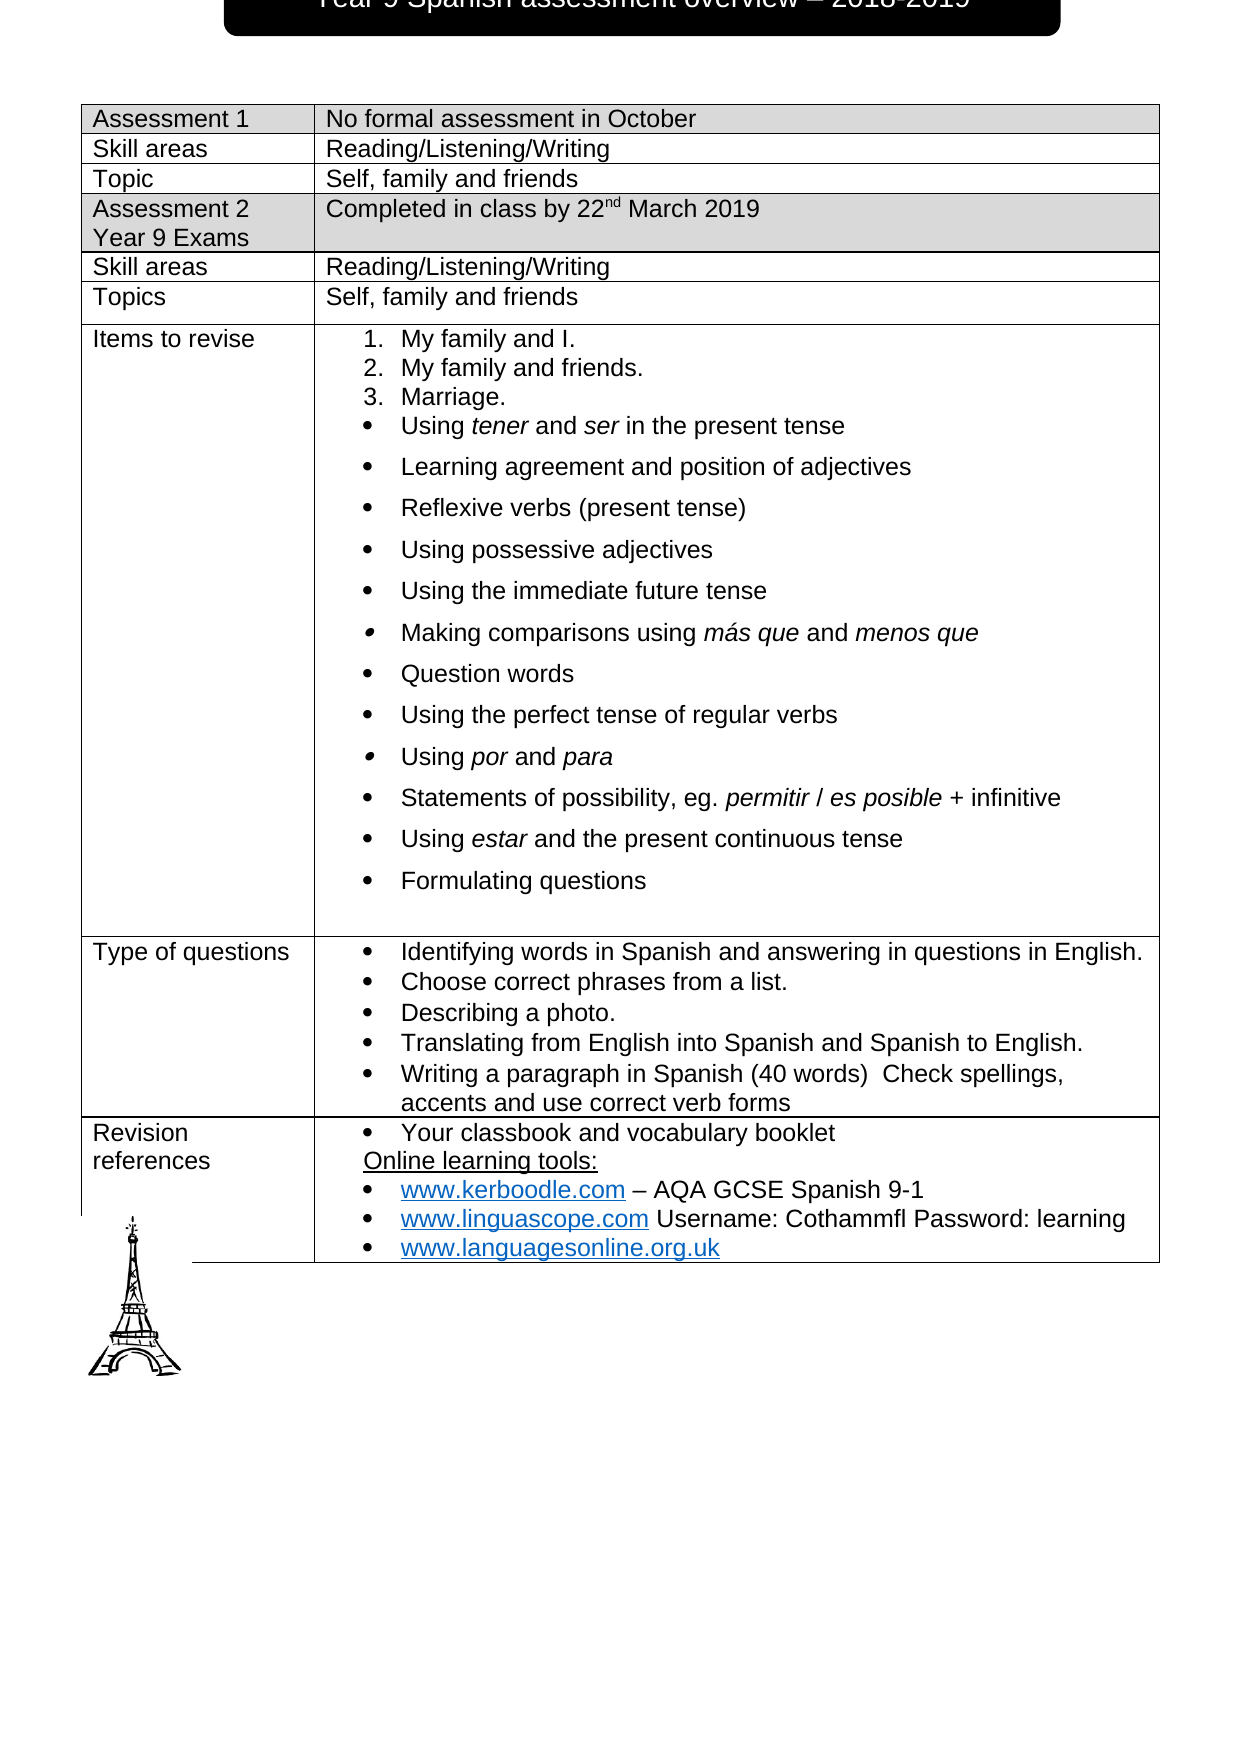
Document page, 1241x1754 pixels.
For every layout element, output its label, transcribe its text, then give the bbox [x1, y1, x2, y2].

table_cell Skill areas [82, 253, 314, 281]
table_cell My family and I. My family and friends. Marriage. Using tener and ser in the present tense Learning agreement and position of adjectives Reflexive verbs (present tense) Using possessive adjectives Using the immediate future tense Making comparisons using más que and menos que Question words Using the perfect tense of regular verbs Using por and para Statements of possibility, eg. permitir / es posible + infinitive Using estar and the present continuous tense Formulating questions [315, 325, 1159, 936]
table_cell Items to revise [82, 325, 314, 936]
table_cell Type of questions [82, 937, 314, 1116]
table_cell Assessment 2 Year 9 Exams [82, 194, 314, 251]
table_cell Skill areas [82, 134, 314, 163]
table_cell Self, family and friends [315, 282, 1159, 323]
table_cell Reading/Listening/Writing [315, 253, 1159, 281]
picture [64, 1216, 193, 1376]
table_cell Reading/Listening/Writing [315, 134, 1159, 163]
table_cell Topic [82, 164, 314, 193]
table_cell Self, family and friends [315, 164, 1159, 193]
table_cell Topics [82, 282, 314, 323]
table_cell Completed in class by 22nd March 2019 [315, 194, 1159, 251]
table_cell Your classbook and vocabulary booklet Online learning tools: www.kerboodle.com – AQA GCSE Spanish 9-1 www.linguascope.com Username: Cothammfl Password: learning www.languagesonline.org.uk [315, 1118, 1159, 1262]
table_cell Revision references [82, 1118, 314, 1262]
table_header Assessment 1 [82, 105, 314, 133]
table_cell Identifying words in Spanish and answering in questions in English. Choose correct phrases from a list. Describing a photo. Translating from English into Spanish and Spanish to English. Writing a paragraph in Spanish (40 words) Check spellings, accents and use correct verb forms [315, 937, 1159, 1116]
table_header No formal assessment in October [315, 105, 1159, 133]
